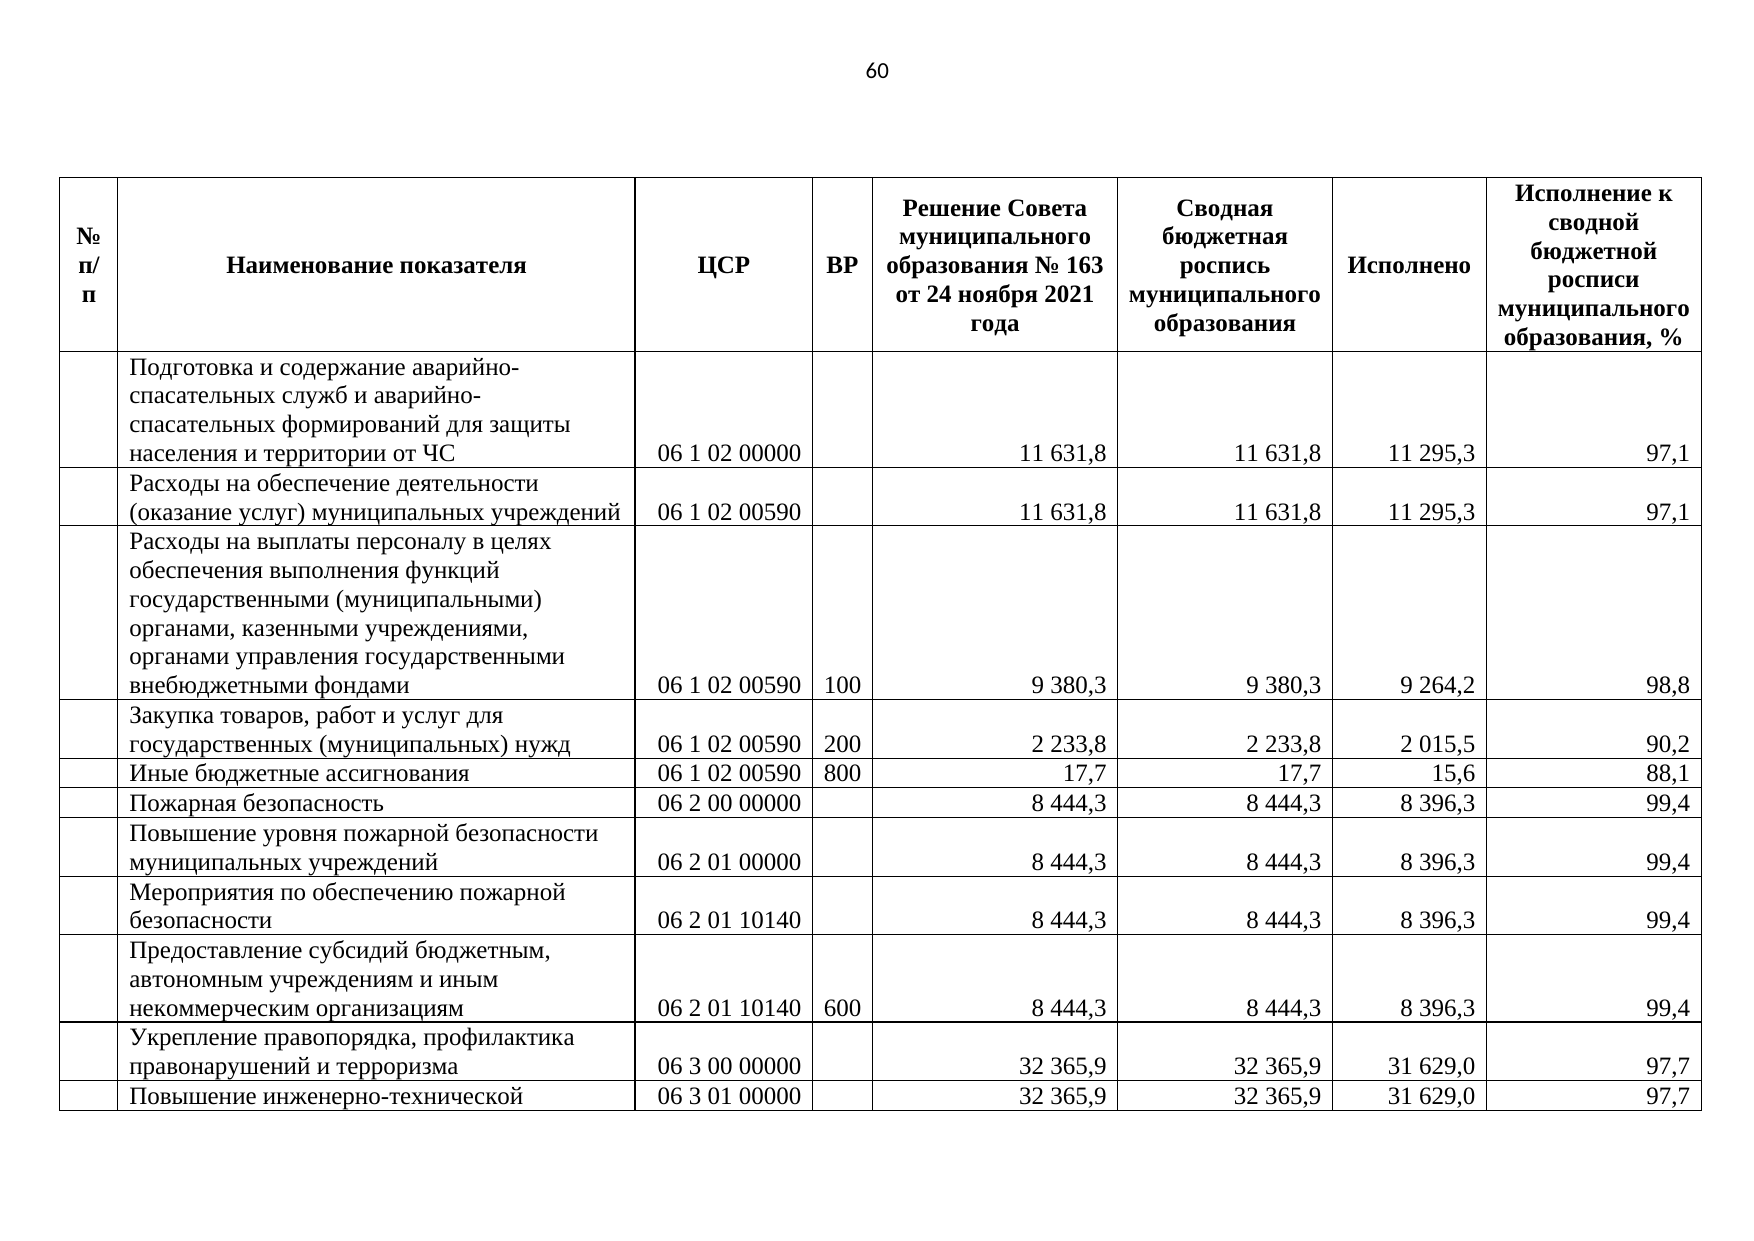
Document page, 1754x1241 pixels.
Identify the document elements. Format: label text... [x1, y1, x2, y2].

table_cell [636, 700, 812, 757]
table_header Исполнение к сводной бюджетной росписи муниципального образования, % [1487, 178, 1701, 351]
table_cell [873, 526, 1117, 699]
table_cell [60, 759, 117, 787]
table_header ЦСР [636, 178, 812, 351]
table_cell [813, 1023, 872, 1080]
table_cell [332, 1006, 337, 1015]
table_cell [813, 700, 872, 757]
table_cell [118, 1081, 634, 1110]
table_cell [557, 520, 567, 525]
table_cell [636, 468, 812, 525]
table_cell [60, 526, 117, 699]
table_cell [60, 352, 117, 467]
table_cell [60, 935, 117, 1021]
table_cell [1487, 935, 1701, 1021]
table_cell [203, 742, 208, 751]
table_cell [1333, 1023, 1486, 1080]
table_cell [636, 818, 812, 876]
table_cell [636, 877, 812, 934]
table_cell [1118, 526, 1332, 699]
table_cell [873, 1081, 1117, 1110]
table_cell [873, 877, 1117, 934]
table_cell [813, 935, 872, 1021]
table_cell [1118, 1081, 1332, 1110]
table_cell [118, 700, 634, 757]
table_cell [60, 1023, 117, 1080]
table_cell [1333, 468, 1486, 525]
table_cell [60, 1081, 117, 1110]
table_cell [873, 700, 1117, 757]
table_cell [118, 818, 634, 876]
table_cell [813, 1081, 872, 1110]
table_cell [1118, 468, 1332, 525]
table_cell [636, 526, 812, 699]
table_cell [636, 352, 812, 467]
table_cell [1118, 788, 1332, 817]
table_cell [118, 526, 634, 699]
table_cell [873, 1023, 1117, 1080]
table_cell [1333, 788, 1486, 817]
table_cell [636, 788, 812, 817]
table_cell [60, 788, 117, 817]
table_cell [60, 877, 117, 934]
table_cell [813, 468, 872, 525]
table_header № п/п [60, 178, 117, 351]
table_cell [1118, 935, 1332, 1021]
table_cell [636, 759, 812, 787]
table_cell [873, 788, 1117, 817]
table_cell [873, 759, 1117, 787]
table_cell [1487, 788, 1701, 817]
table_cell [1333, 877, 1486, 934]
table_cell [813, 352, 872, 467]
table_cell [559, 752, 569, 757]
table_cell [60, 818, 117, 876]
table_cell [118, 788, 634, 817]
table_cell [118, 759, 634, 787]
table_header ВР [813, 178, 872, 351]
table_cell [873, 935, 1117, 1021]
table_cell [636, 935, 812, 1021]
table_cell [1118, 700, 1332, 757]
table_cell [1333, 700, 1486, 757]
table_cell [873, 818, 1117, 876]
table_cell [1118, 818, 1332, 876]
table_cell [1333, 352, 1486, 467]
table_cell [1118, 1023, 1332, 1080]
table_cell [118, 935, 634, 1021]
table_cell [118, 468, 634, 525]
table_header Исполнено [1333, 178, 1486, 351]
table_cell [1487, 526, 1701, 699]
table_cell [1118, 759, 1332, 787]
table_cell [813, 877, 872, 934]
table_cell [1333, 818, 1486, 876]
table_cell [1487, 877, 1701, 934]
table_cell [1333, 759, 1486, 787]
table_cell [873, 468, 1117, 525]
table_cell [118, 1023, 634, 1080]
table_header Наименование показателя [118, 178, 634, 351]
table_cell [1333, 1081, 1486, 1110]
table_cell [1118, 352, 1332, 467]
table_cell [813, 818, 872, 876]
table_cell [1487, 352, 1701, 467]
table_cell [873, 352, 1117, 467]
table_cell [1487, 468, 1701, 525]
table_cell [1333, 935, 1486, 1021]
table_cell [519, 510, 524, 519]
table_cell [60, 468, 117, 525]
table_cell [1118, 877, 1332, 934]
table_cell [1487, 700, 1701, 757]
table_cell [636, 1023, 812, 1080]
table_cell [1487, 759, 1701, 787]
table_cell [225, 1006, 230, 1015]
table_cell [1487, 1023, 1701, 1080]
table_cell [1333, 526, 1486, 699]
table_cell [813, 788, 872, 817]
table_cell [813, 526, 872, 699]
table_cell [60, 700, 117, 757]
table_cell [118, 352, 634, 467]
table_header Решение Совета муниципального образования № 163 от 24 ноября 2021 года [873, 178, 1117, 351]
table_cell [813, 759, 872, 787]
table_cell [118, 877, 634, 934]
table_header Сводная бюджетная роспись муниципального образования [1118, 178, 1332, 351]
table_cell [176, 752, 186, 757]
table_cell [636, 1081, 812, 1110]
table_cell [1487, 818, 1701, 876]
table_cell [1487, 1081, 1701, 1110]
